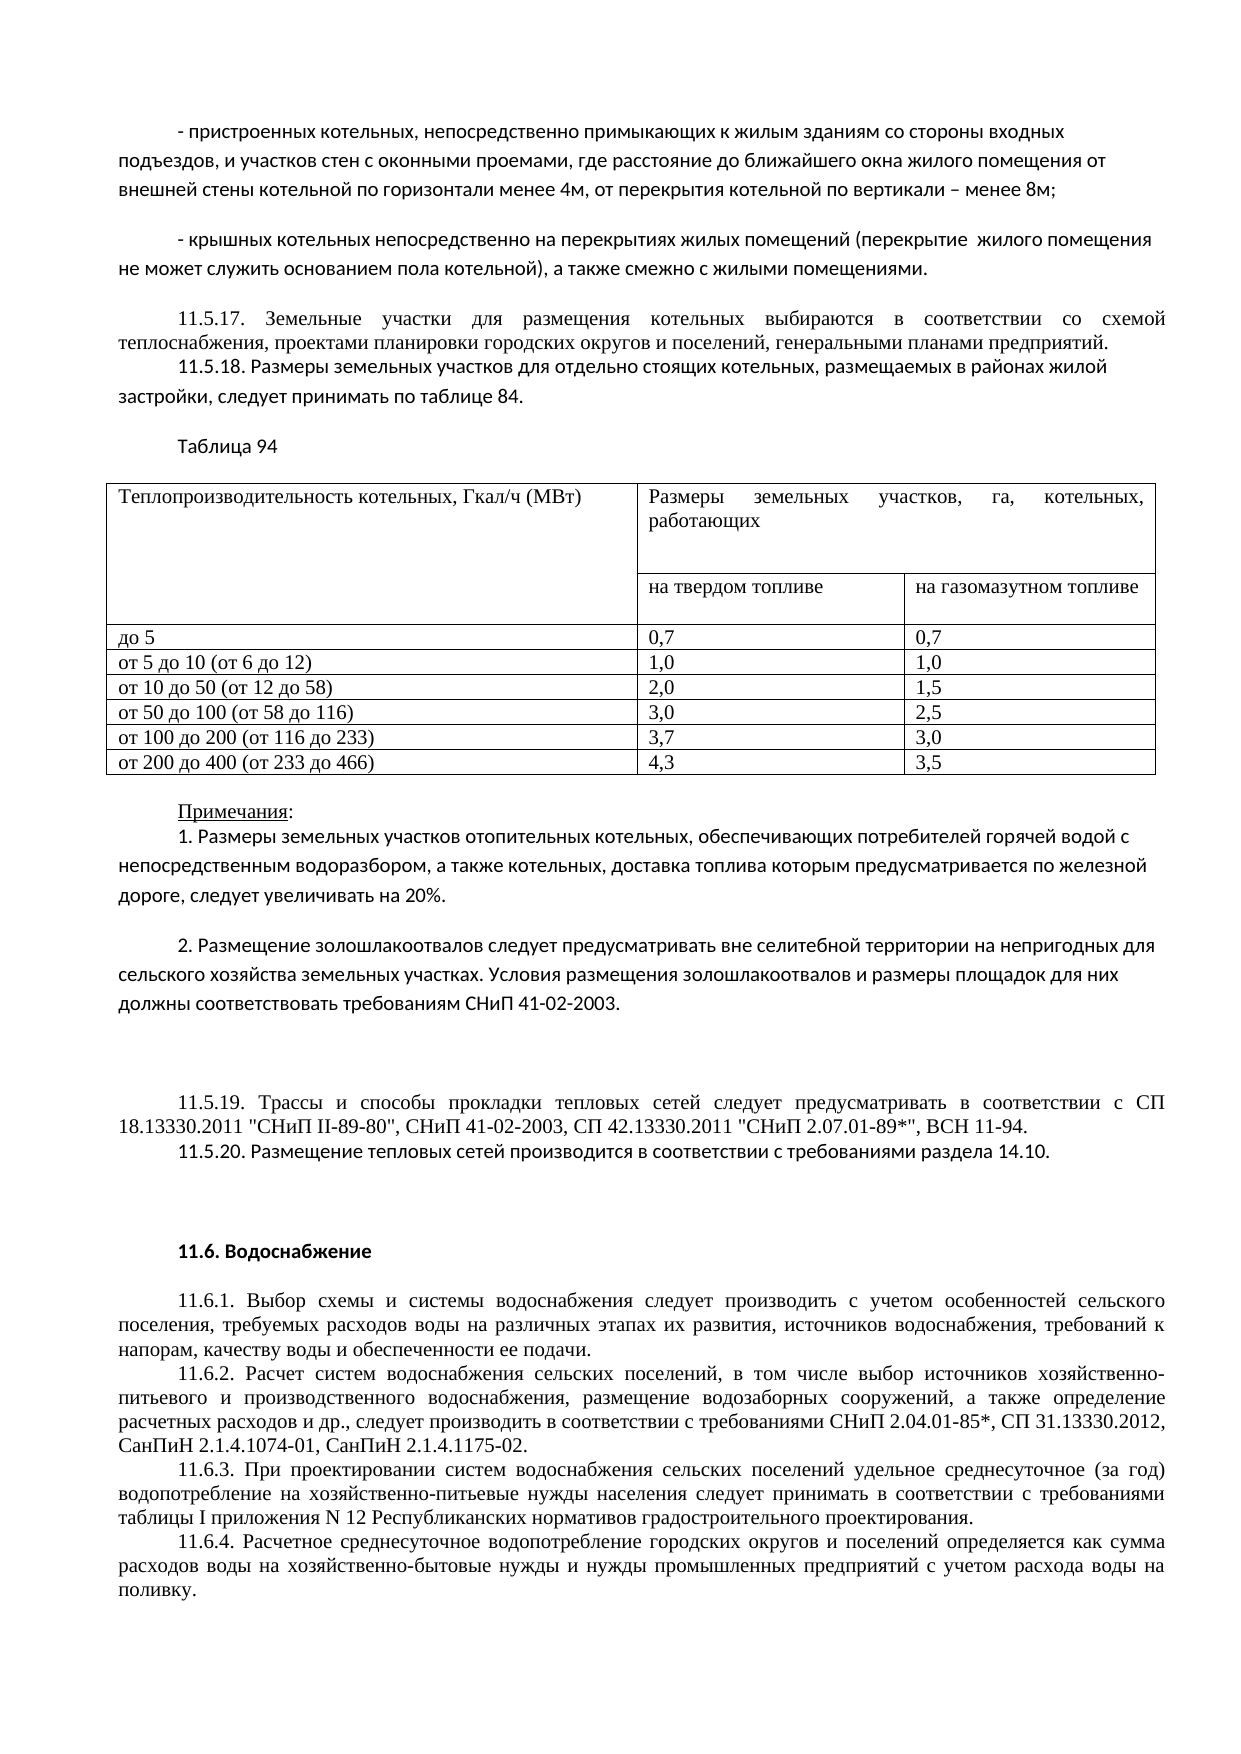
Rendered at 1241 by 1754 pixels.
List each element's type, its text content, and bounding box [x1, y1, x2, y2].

text - пристроенных котельных, непосредственно примыкающих к жилым зданиям со стороны входных подъездов, и участков стен с оконными проемами, где расстояние до ближайшего окна жилого помещения от внешней стены котельной по горизонтали менее 4м, от перекрытия котельной по вертикали – менее 8м; [118, 118, 1167, 202]
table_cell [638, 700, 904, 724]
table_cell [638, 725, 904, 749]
text 11.6. Водоснабжение [118, 1238, 1167, 1264]
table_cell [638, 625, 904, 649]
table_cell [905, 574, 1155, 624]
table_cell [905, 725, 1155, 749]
text Таблица 94 [118, 433, 1167, 458]
text Примечания: [118, 799, 1167, 823]
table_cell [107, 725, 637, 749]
text 11.6.3. При проектировании систем водоснабжения сельских поселений удельное среднесуточное (за год) водопотребление на хозяйственно-питьевые нужды населения следует принимать в соответствии с требованиями таблицы I приложения N 12 Республиканских нормативов градостроительного проектирования. [118, 1457, 1167, 1529]
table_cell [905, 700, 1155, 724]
text 11.6.1. Выбор схемы и системы водоснабжения следует производить с учетом особенностей сельского поселения, требуемых расходов воды на различных этапах их развития, источников водоснабжения, требований к напорам, качеству воды и обеспеченности ее подачи. [118, 1288, 1167, 1361]
text 11.6.4. Расчетное среднесуточное водопотребление городских округов и поселений определяется как сумма расходов воды на хозяйственно-бытовые нужды и нужды промышленных предприятий с учетом расхода воды на поливку. [118, 1529, 1167, 1601]
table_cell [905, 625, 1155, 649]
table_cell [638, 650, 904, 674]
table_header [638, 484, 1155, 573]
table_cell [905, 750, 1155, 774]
text - крышных котельных непосредственно на перекрытиях жилых помещений (перекрытие жилого помещения не может служить основанием пола котельной), а также смежно с жилыми помещениями. [118, 226, 1167, 281]
text 11.5.17. Земельные участки для размещения котельных выбираются в соответствии со схемой теплоснабжения, проектами планировки городских округов и поселений, генеральными планами предприятий. [118, 306, 1167, 354]
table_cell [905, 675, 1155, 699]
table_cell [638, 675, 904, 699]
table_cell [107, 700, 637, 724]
text 11.5.18. Размеры земельных участков для отдельно стоящих котельных, размещаемых в районах жилой застройки, следует принимать по таблице 84. [118, 354, 1167, 408]
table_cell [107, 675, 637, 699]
text 2. Размещение золошлакоотвалов следует предусматривать вне селитебной территории на непригодных для сельского хозяйства земельных участках. Условия размещения золошлакоотвалов и размеры площадок для них должны соответствовать требованиям СНиП 41-02-2003. [118, 932, 1167, 1016]
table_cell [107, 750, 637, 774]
text 11.6.2. Расчет систем водоснабжения сельских поселений, в том числе выбор источников хозяйственно-питьевого и производственного водоснабжения, размещение водозаборных сооружений, а также определение расчетных расходов и др., следует производить в соответствии с требованиями СНиП 2.04.01-85*, СП 31.13330.2012, СанПиН 2.1.4.1074-01, СанПиН 2.1.4.1175-02. [118, 1361, 1167, 1457]
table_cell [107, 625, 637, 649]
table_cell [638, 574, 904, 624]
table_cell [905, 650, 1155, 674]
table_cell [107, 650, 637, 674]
text 11.5.19. Трассы и способы прокладки тепловых сетей следует предусматривать в соответствии с СП 18.13330.2011 "СНиП II-89-80", СНиП 41-02-2003, СП 42.13330.2011 "СНиП 2.07.01-89*", ВСН 11-94. [118, 1090, 1167, 1138]
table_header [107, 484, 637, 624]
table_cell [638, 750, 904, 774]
text 11.5.20. Размещение тепловых сетей производится в соответствии с требованиями раздела 14.10. [118, 1138, 1167, 1164]
text 1. Размеры земельных участков отопительных котельных, обеспечивающих потребителей горячей водой с непосредственным водоразбором, а также котельных, доставка топлива которым предусматривается по железной дороге, следует увеличивать на 20%. [118, 823, 1167, 907]
